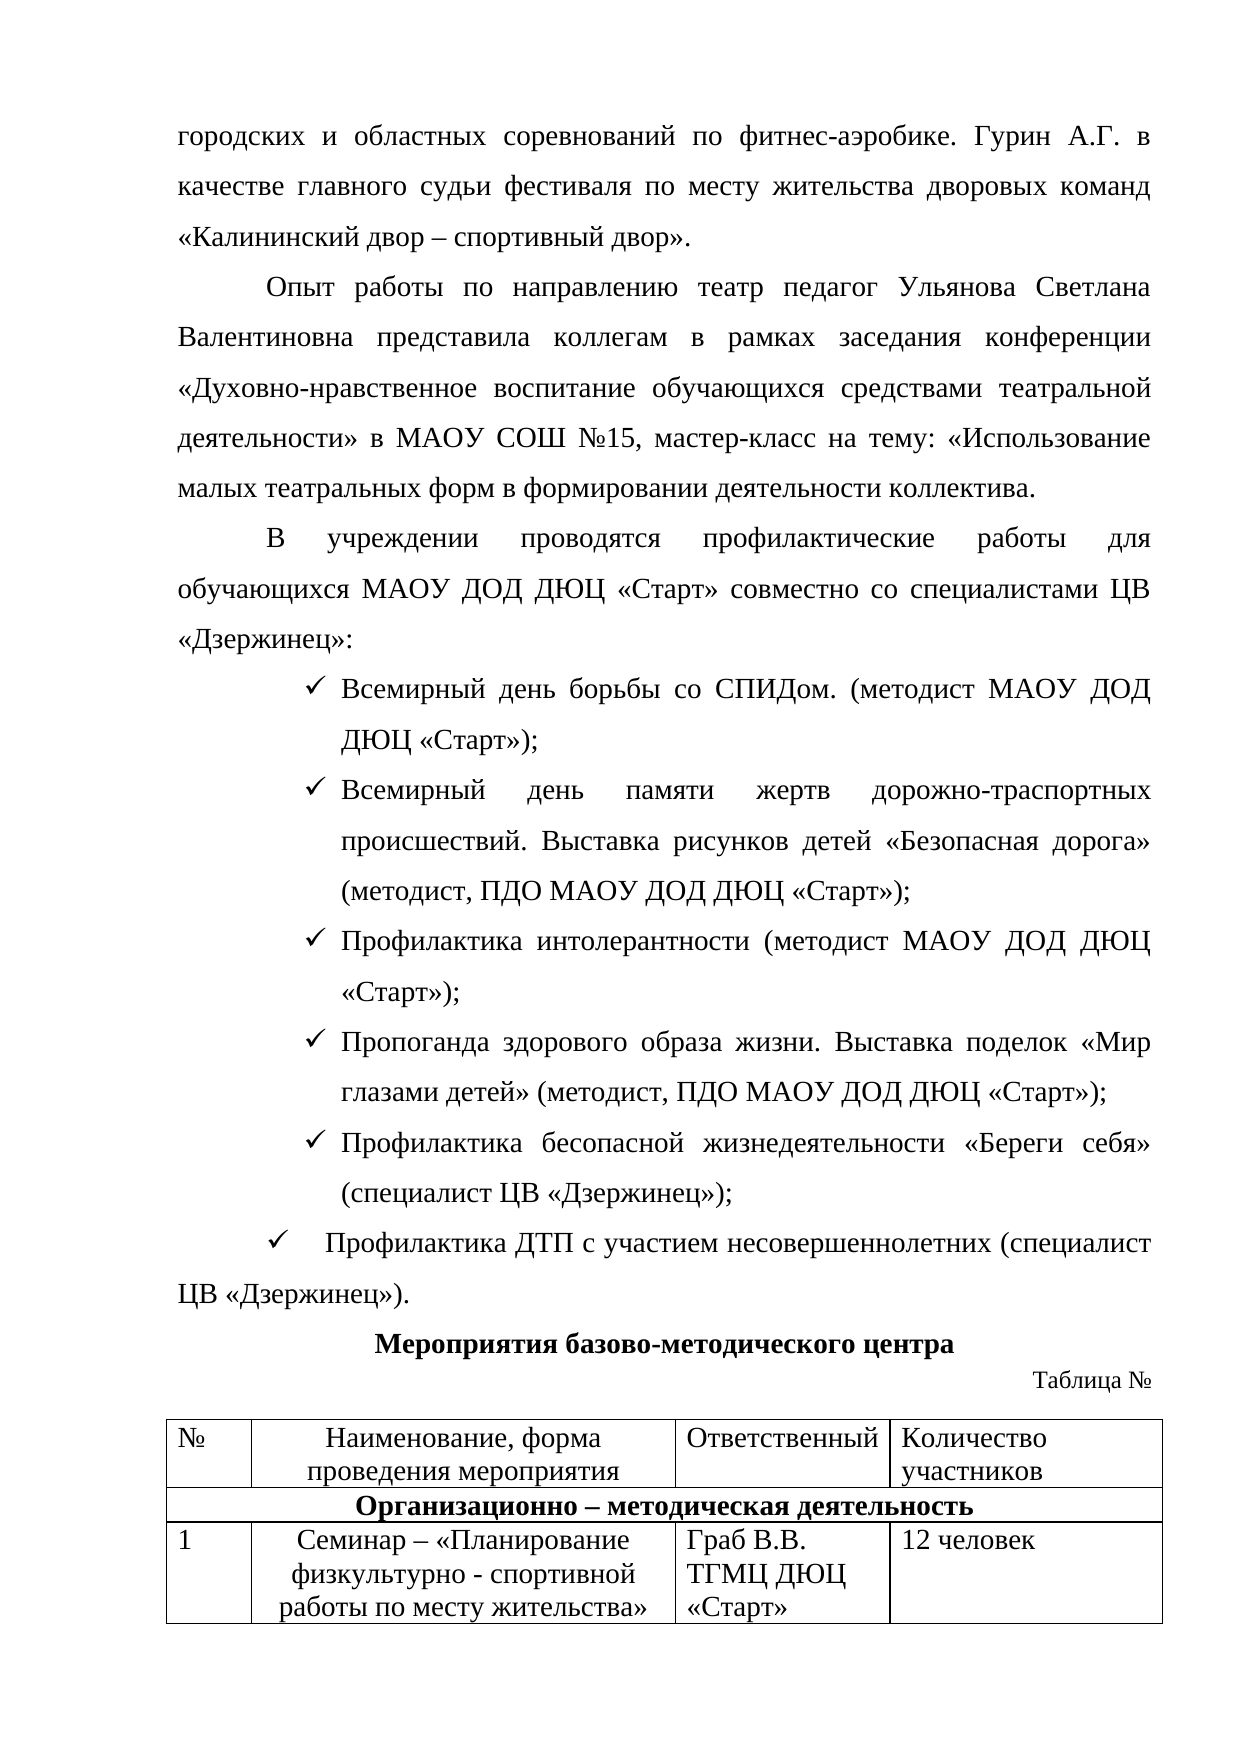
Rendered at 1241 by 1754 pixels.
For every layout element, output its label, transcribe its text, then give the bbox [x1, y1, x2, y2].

table_cell 1 [167, 1523, 251, 1623]
list Опыт работы по направлению театр педагог Ульянова Светлана Валентиновна представила коллегам в рамках заседания конференции «Духовно-нравственное воспитание обучающихся средствами театральной деятельности» в МАОУ СОШ №15, мастер-класс на тему: «Использование малых театральных форм в формировании деятельности коллектива. [177, 269, 1152, 504]
list Мероприятия базово-методического центра [177, 1326, 1152, 1360]
table_cell Организационно – методическая деятельность [167, 1488, 1162, 1521]
table_cell 12 человек [891, 1523, 1162, 1623]
table_header Наименование, форма проведения мероприятия [252, 1420, 675, 1487]
list Всемирный день памяти жертв дорожно-траспортных происшествий. Выставка рисунков детей «Безопасная дорога» (методист, ПДО МАОУ ДОД ДЮЦ «Старт»); [303, 772, 1152, 907]
table_header Количество участников [891, 1420, 1162, 1487]
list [177, 118, 1152, 252]
list Профилактика бесопасной жизнедеятельности «Береги себя» (специалист ЦВ «Дзержинец»); [303, 1125, 1152, 1209]
table_header Ответственный [676, 1420, 889, 1487]
table_header № [167, 1420, 251, 1487]
list Пропоганда здорового образа жизни. Выставка поделок «Мир глазами детей» (методист, ПДО МАОУ ДОД ДЮЦ «Старт»); [303, 1024, 1152, 1108]
list В учреждении проводятся профилактические работы для обучающихся МАОУ ДОД ДЮЦ «Старт» совместно со специалистами ЦВ «Дзержинец»: [177, 521, 1152, 655]
table_cell Семинар – «Планирование физкультурно - спортивной работы по месту жительства» [252, 1523, 675, 1623]
list Таблица № [177, 1365, 1152, 1393]
list Профилактика интолерантности (методист МАОУ ДОД ДЮЦ «Старт»); [303, 923, 1152, 1007]
list Всемирный день борьбы со СПИДом. (методист МАОУ ДОД ДЮЦ «Старт»); [303, 672, 1152, 756]
table_cell Граб В.В. ТГМЦ ДЮЦ «Старт» [676, 1523, 889, 1623]
list Профилактика ДТП с участием несовершеннолетних (специалист ЦВ «Дзержинец»). [177, 1226, 1152, 1309]
